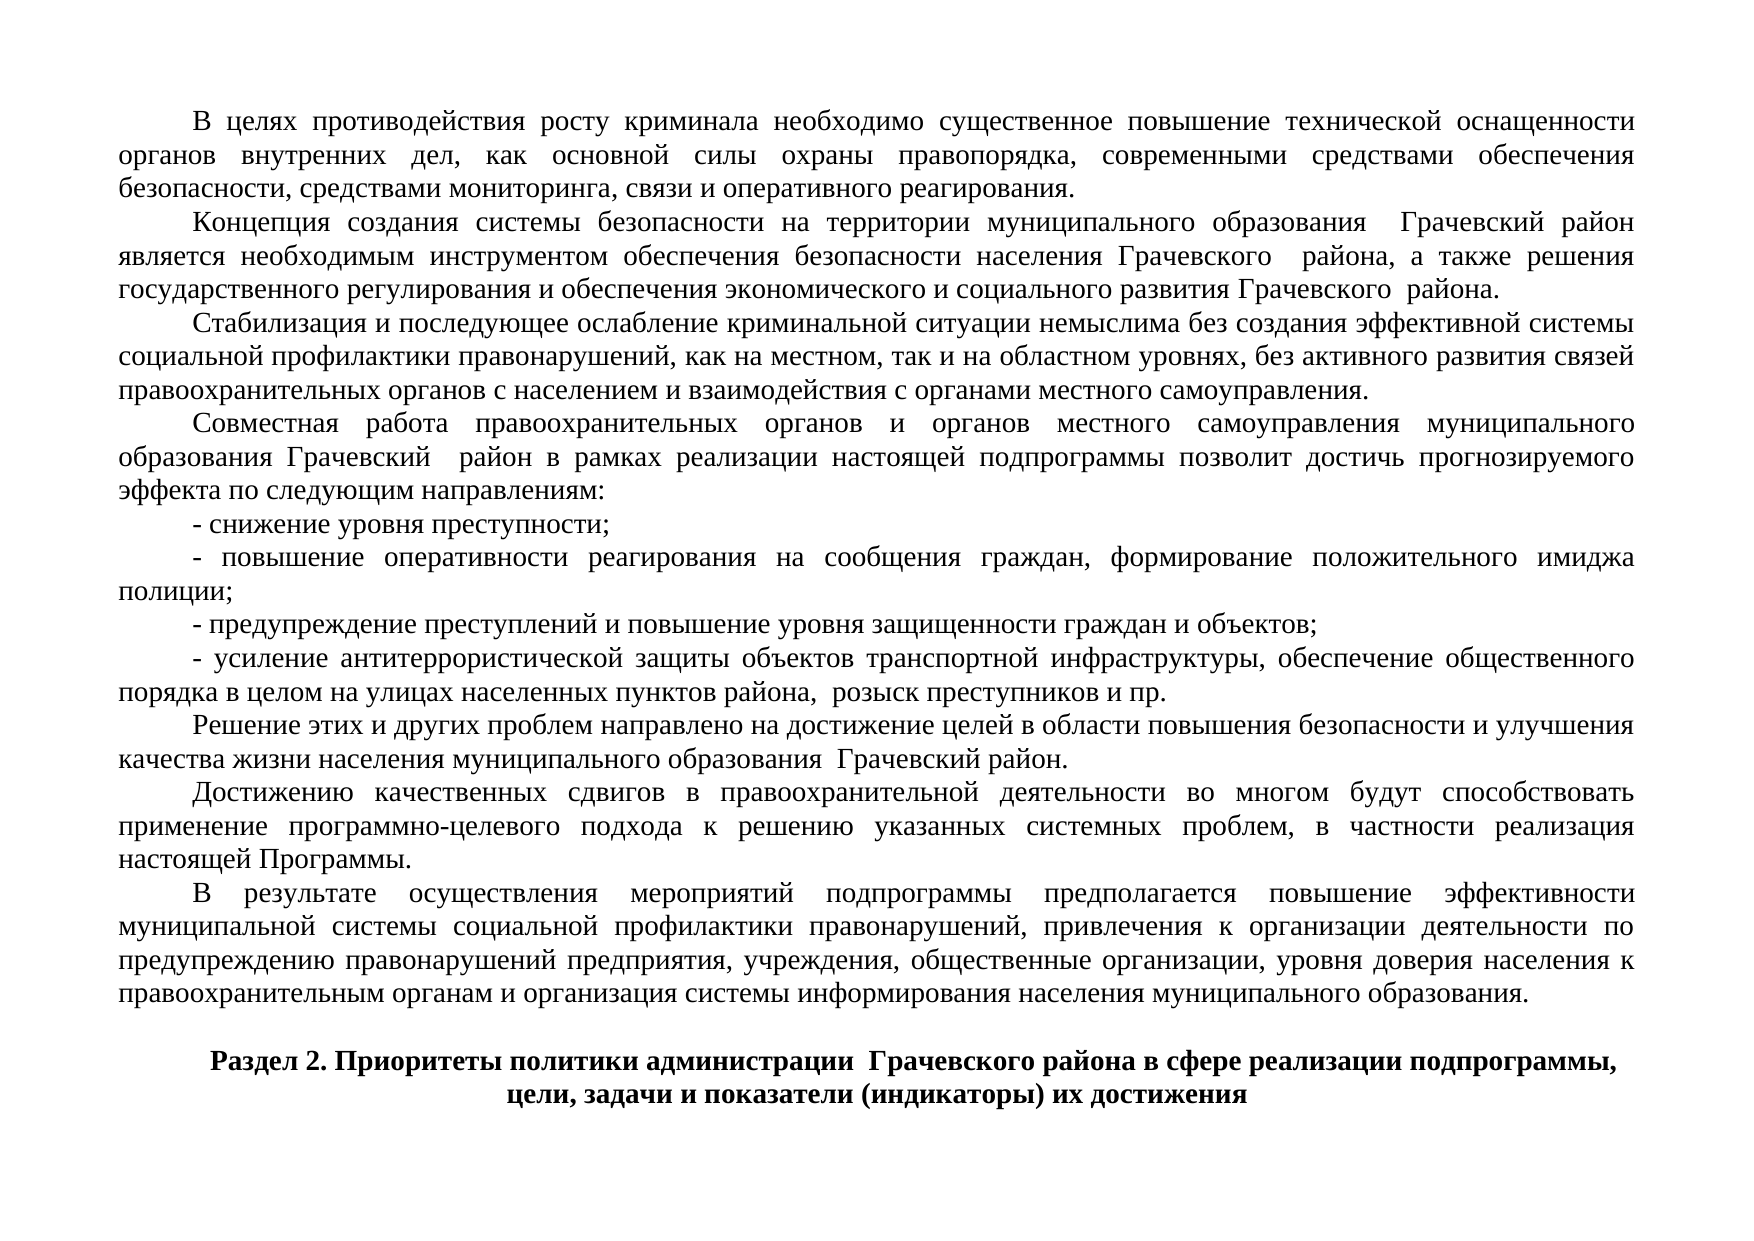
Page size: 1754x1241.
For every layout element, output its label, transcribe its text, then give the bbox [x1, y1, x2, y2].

text Концепция создания системы безопасности на территории муниципального образования Грачевский район является необходимым инструментом обеспечения безопасности населения Грачевского района, а также решения государственного регулирования и обеспечения экономического и социального развития Грачевского района. [118, 204, 1636, 305]
text Достижению качественных сдвигов в правоохранительной деятельности во многом будут способствовать применение программно-целевого подхода к решению указанных системных проблем, в частности реализация настоящей Программы. [118, 774, 1636, 875]
text - снижение уровня преступности; [118, 506, 1636, 539]
text Совместная работа правоохранительных органов и органов местного самоуправления муниципального образования Грачевский район в рамках реализации настоящей подпрограммы позволит достичь прогнозируемого эффекта по следующим направлениям: [118, 405, 1636, 506]
text В результате осуществления мероприятий подпрограммы предполагается повышение эффективности муниципальной системы социальной профилактики правонарушений, привлечения к организации деятельности по предупреждению правонарушений предприятия, учреждения, общественные организации, уровня доверия населения к правоохранительным органам и организация системы информирования населения муниципального образования. [118, 875, 1636, 1009]
text - повышение оперативности реагирования на сообщения граждан, формирование положительного имиджа полиции; [118, 539, 1636, 607]
text Стабилизация и последующее ослабление криминальной ситуации немыслима без создания эффективной системы социальной профилактики правонарушений, как на местном, так и на областном уровнях, без активного развития связей правоохранительных органов с населением и взаимодействия с органами местного самоуправления. [118, 305, 1636, 405]
text - предупреждение преступлений и повышение уровня защищенности граждан и объектов; [118, 607, 1636, 640]
text Раздел 2. Приоритеты политики администрации Грачевского района в сфере реализации подпрограммы, цели, задачи и показатели (индикаторы) их достижения [118, 1043, 1636, 1110]
text Решение этих и других проблем направлено на достижение целей в области повышения безопасности и улучшения качества жизни населения муниципального образования Грачевский район. [118, 707, 1636, 774]
text - усиление антитеррористической защиты объектов транспортной инфраструктуры, обеспечение общественного порядка в целом на улицах населенных пунктов района, розыск преступников и пр. [118, 640, 1636, 707]
text В целях противодействия росту криминала необходимо существенное повышение технической оснащенности органов внутренних дел, как основной силы охраны правопорядка, современными средствами обеспечения безопасности, средствами мониторинга, связи и оперативного реагирования. [118, 103, 1636, 204]
